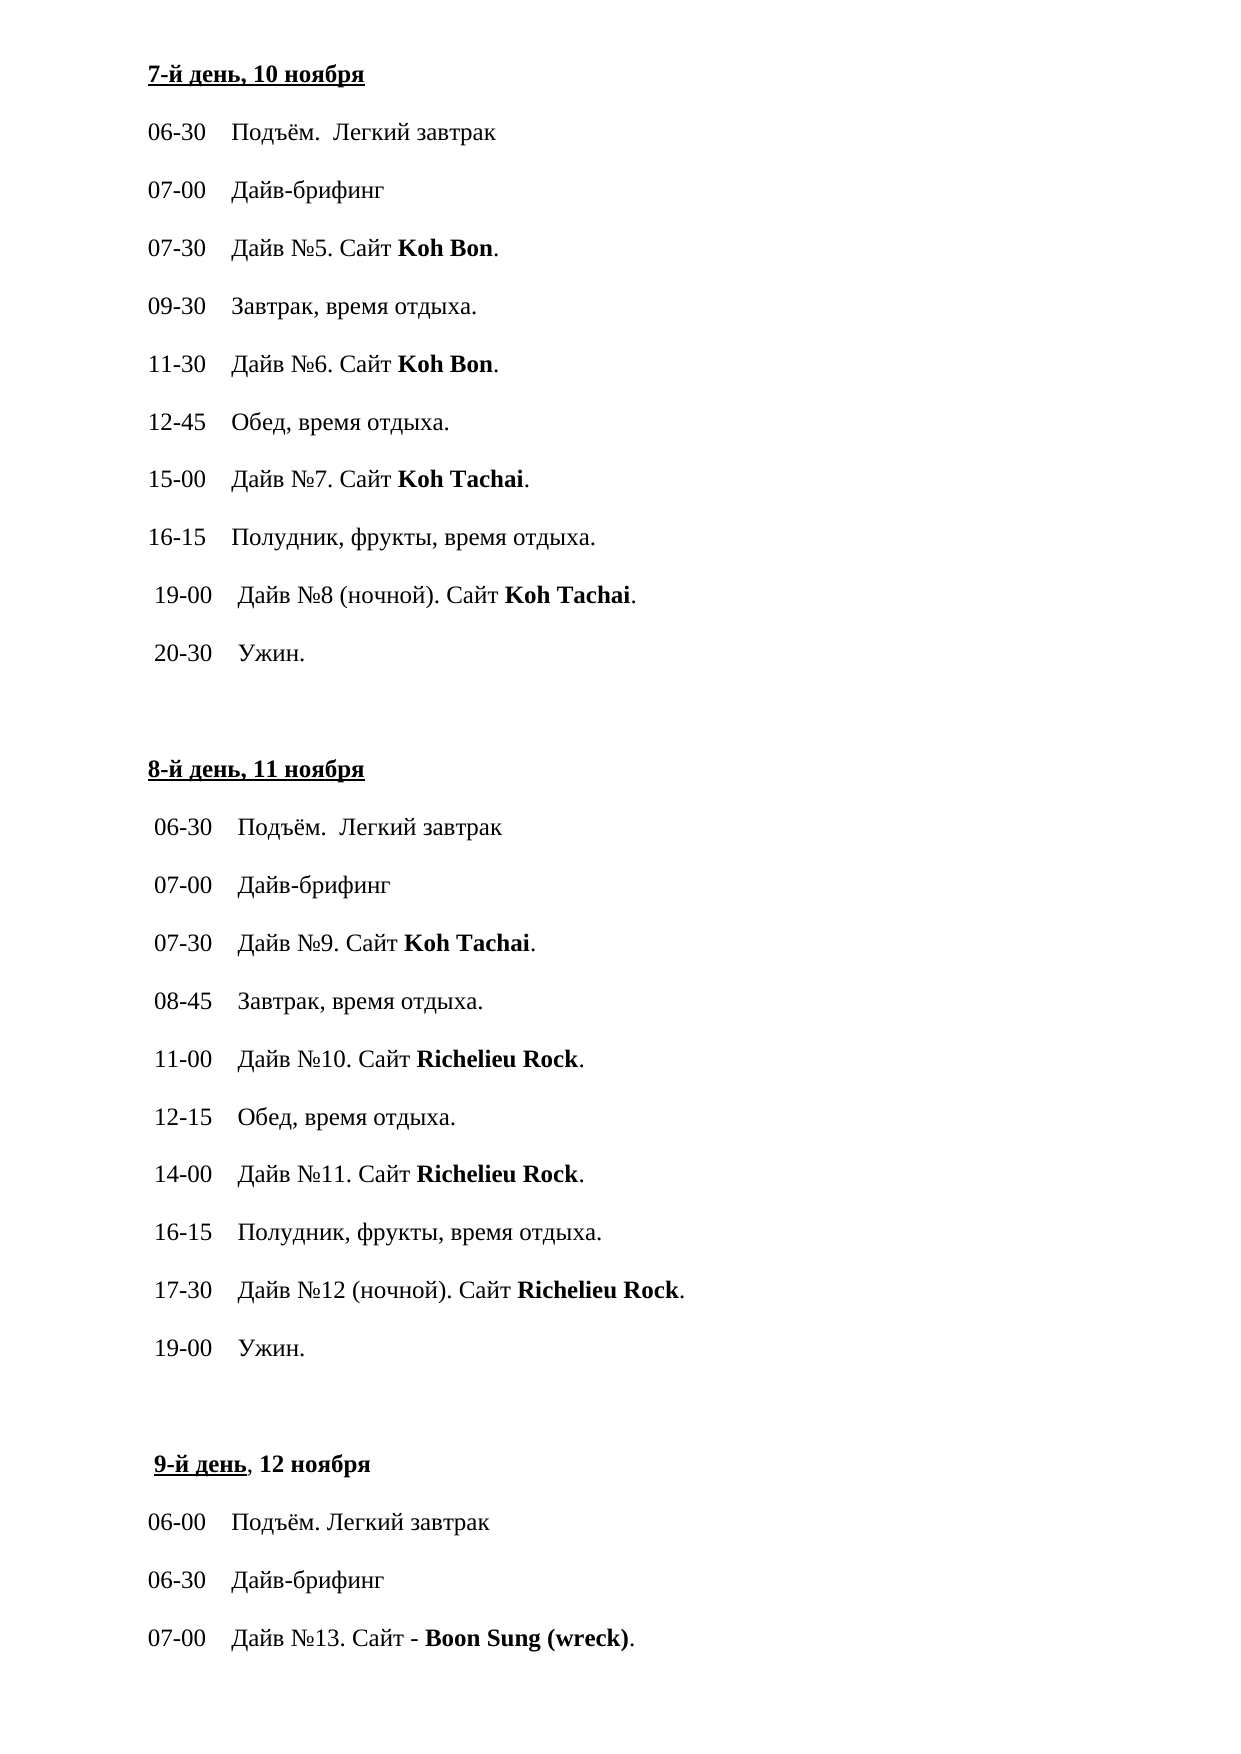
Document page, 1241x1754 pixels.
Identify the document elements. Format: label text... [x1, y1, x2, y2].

text 06-00 Подъём. Легкий завтрак [148, 1507, 1152, 1536]
text 06-30 Подъём. Легкий завтрак [148, 812, 1152, 841]
text 12-45 Обед, время отдыха. [148, 407, 1152, 435]
text 16-15 Полудник, фрукты, время отдыха. [148, 1217, 1152, 1246]
text 17-30 Дайв №12 (ночной). Сайт Richelieu Rock. [148, 1275, 1152, 1304]
text 7-й день, 10 ноября [148, 59, 1152, 88]
text 14-00 Дайв №11. Сайт Richelieu Rock. [148, 1159, 1152, 1188]
text 07-00 Дайв-брифинг [148, 870, 1152, 899]
text 19-00 Дайв №8 (ночной). Сайт Koh Tachai. [148, 580, 1152, 609]
text 19-00 Ужин. [148, 1333, 1152, 1362]
text 09-30 Завтрак, время отдыха. [148, 291, 1152, 319]
text 08-45 Завтрак, время отдыха. [148, 986, 1152, 1014]
text 11-00 Дайв №10. Сайт Richelieu Rock. [148, 1044, 1152, 1072]
text 07-00 Дайв №13. Сайт - Boon Sung (wreck). [148, 1623, 1152, 1652]
text 06-30 Дайв-брифинг [148, 1565, 1152, 1594]
text 07-30 Дайв №5. Сайт Koh Bon. [148, 233, 1152, 262]
text 07-00 Дайв-брифинг [148, 175, 1152, 204]
text 16-15 Полудник, фрукты, время отдыха. [148, 522, 1152, 551]
text 15-00 Дайв №7. Сайт Koh Tachai. [148, 464, 1152, 493]
text 11-30 Дайв №6. Сайт Koh Bon. [148, 349, 1152, 377]
text 06-30 Подъём. Легкий завтрак [148, 117, 1152, 146]
text 8-й день, 11 ноября [148, 754, 1152, 783]
text 12-15 Обед, время отдыха. [148, 1102, 1152, 1130]
text 07-30 Дайв №9. Сайт Koh Tachai. [148, 928, 1152, 957]
text 20-30 Ужин. [148, 638, 1152, 667]
text 9-й день, 12 ноября [148, 1449, 1152, 1478]
